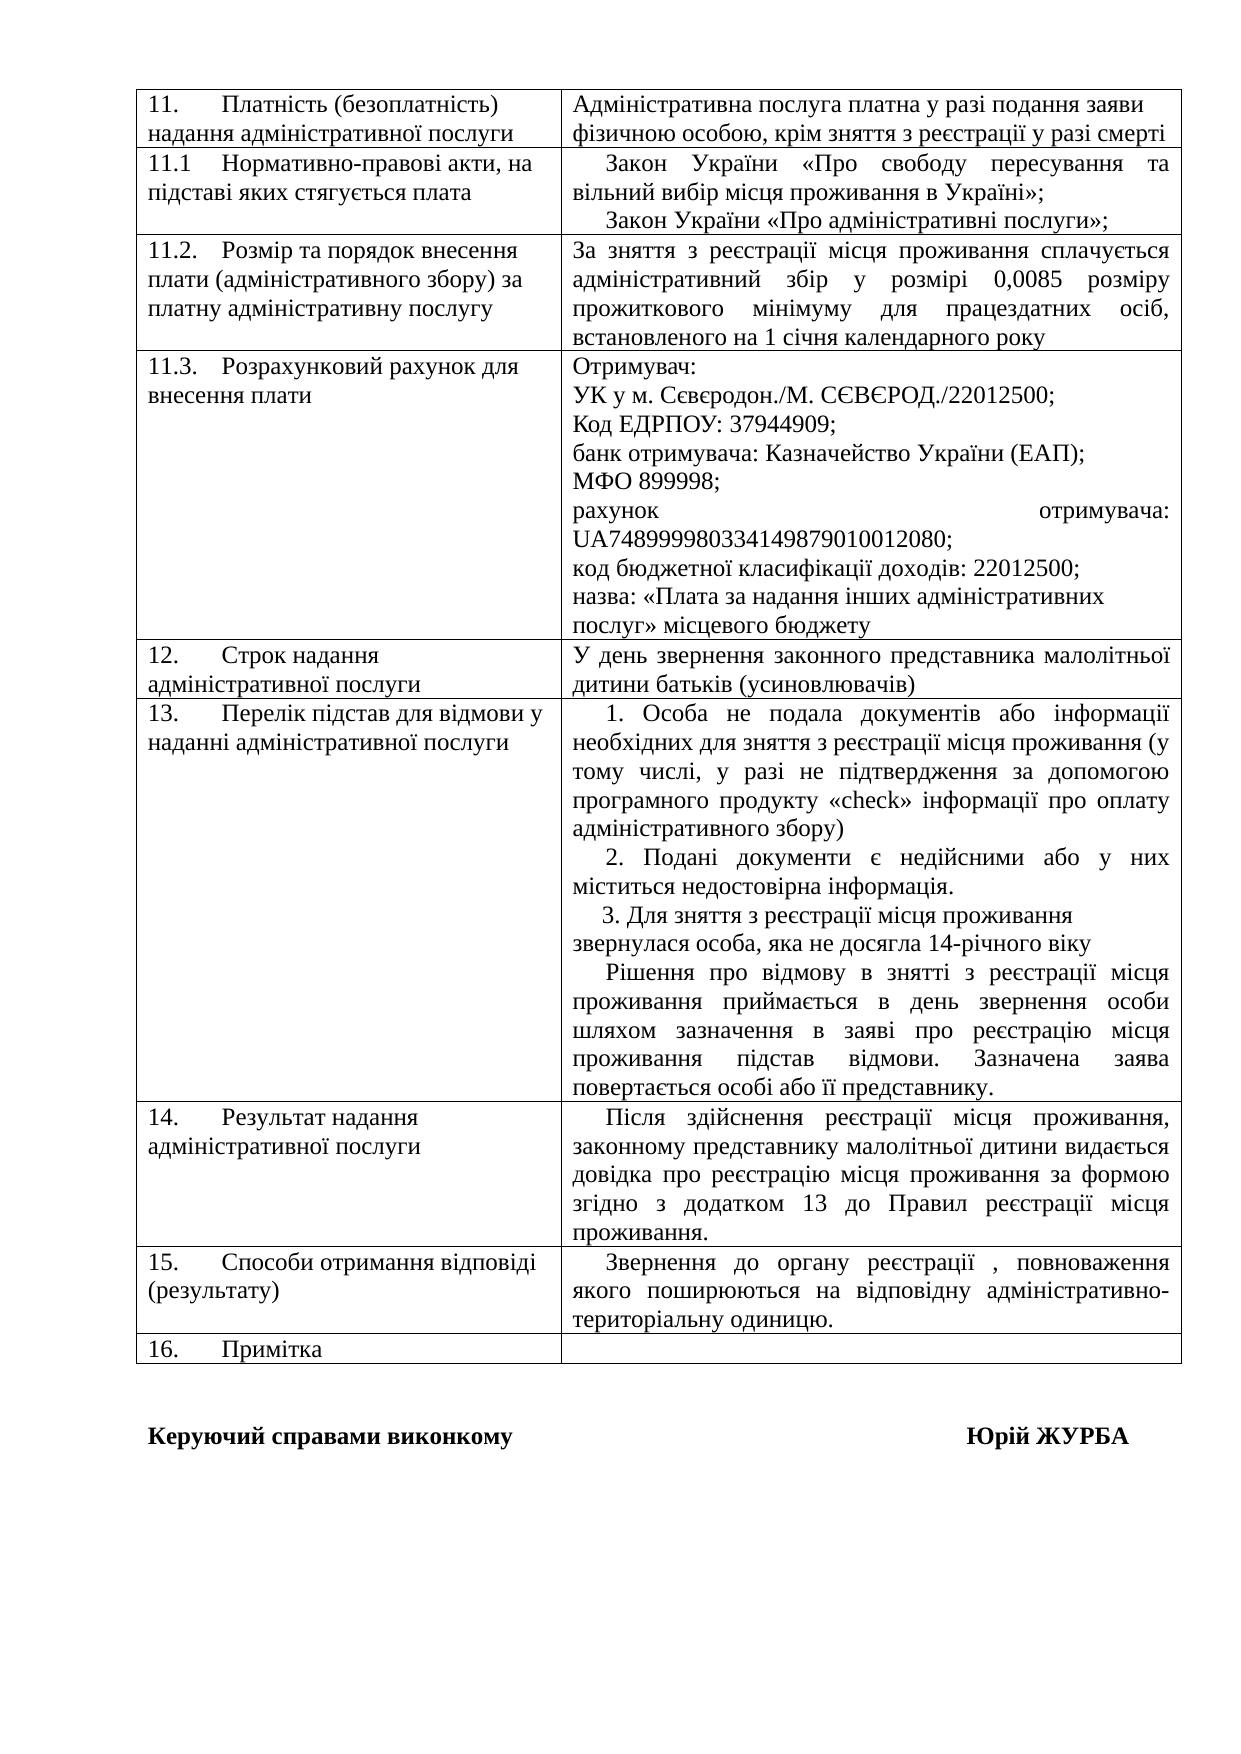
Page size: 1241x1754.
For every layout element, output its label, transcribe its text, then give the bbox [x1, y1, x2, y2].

table_cell За зняття з реєстрації місця проживання сплачується адміністративний збір у розмірі 0,0085 розміру прожиткового мінімуму для працездатних осіб, встановленого на 1 січня календарного року [562, 235, 1181, 350]
table_cell Закон України «Про свободу пересування та вільний вибір місця проживання в Україні»; Закон України «Про адміністративні послуги»; [562, 148, 1181, 234]
table_cell 11.1 Нормативно-правові акти, на підставі яких стягується плата [137, 148, 561, 234]
table_cell 11. Платність (безоплатність) надання адміністративної послуги [137, 90, 561, 147]
table_cell 15. Способи отримання відповіді (результату) [137, 1247, 561, 1333]
table_cell 11.3. Розрахунковий рахунок для внесення плати [137, 351, 561, 639]
table_cell Звернення до органу реєстрації , повноваження якого поширюються на відповідну адміністративно-територіальну одиницю. [562, 1247, 1181, 1333]
table_cell 14. Результат надання адміністративної послуги [137, 1102, 561, 1246]
table_cell 11.2. Розмір та порядок внесення плати (адміністративного збору) за платну адміністративну послугу [137, 235, 561, 350]
table_cell [562, 1334, 1181, 1363]
table_cell 1. Особа не подала документів або інформації необхідних для зняття з реєстрації місця проживання (у тому числі, у разі не підтвердження за допомогою програмного продукту «check» інформації про оплату адміністративного збору) 2. Подані документи є недійсними або у них міститься недостовірна інформація. 3. Для зняття з реєстрації місця проживання звернулася особа, яка не досягла 14-річного віку Рішення про відмову в знятті з реєстрації місця проживання приймається в день звернення особи шляхом зазначення в заяві про реєстрацію місця проживання підстав відмови. Зазначена заява повертається особі або її представнику. [562, 699, 1181, 1101]
table_cell 13. Перелік підстав для відмови у наданні адміністративної послуги [137, 699, 561, 1101]
table_cell У день звернення законного представника малолітньої дитини батьків (усиновлювачів) [562, 640, 1181, 697]
table_cell Отримувач: УК у м. Сєвєродон./М. СЄВЄРОД./22012500; Код ЕДРПОУ: 37944909; банк отримувача: Казначейство України (ЕАП); МФО 899998; рахунок отримувача: UA748999980334149879010012080; код бюджетної класифікації доходів: 22012500; назва: «Плата за надання інших адміністративних послуг» місцевого бюджету [562, 351, 1181, 639]
text Керуючий справами виконкому Юрій ЖУРБА [148, 1421, 1137, 1450]
table_cell Після здійснення реєстрації місця проживання, законному представнику малолітньої дитини видається довідка про реєстрацію місця проживання за формою згідно з додатком 13 до Правил реєстрації місця проживання. [562, 1102, 1181, 1246]
table_cell Адміністративна послуга платна у разі подання заяви фізичною особою, крім зняття з реєстрації у разі смерті [562, 90, 1181, 147]
table_cell 12. Строк надання адміністративної послуги [137, 640, 561, 697]
table_cell 16. Примітка [137, 1334, 561, 1363]
